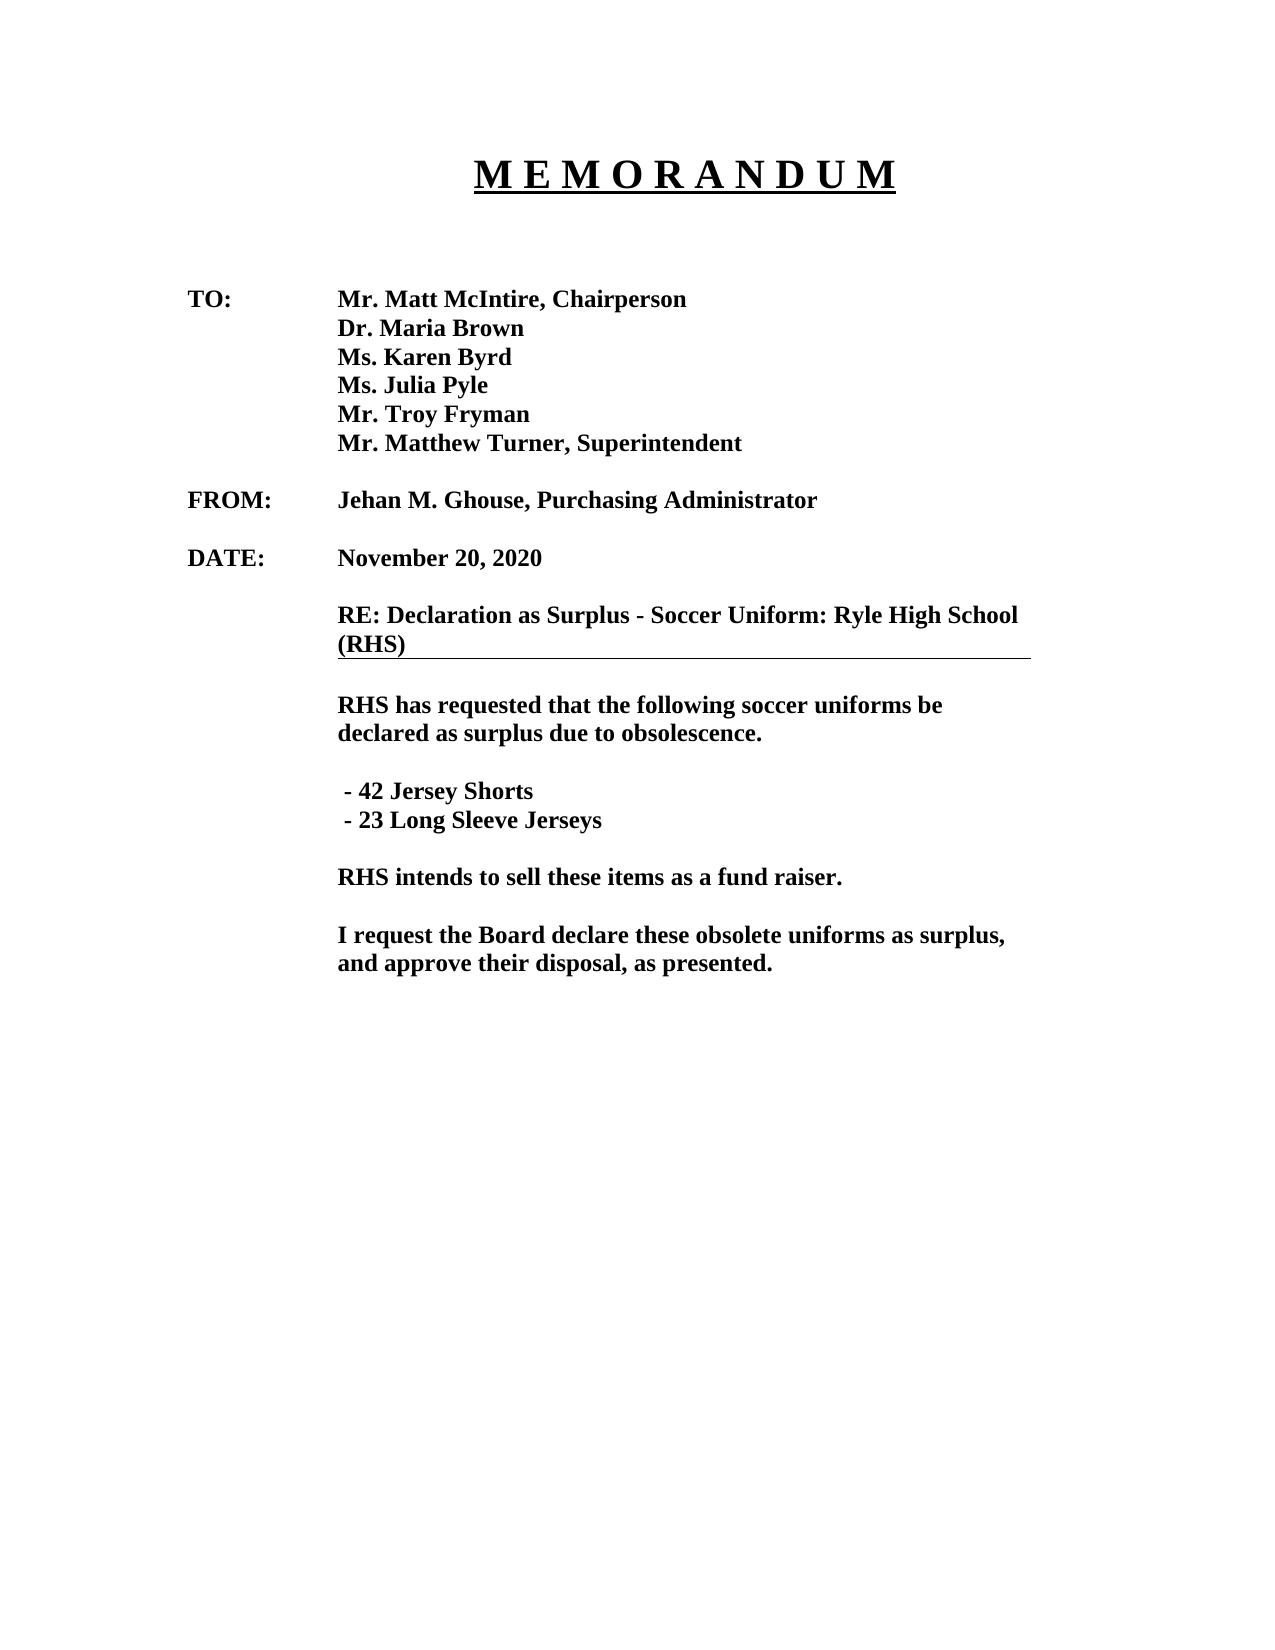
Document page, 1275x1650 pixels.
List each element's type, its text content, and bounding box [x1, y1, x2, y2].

text Ms. Julia Pyle [187, 370, 1181, 399]
text RHS intends to sell these items as a fund raiser. [337, 859, 1031, 891]
text - 42 Jersey Shorts [337, 773, 1031, 802]
text TO: Mr. Matt McIntire, Chairperson [187, 284, 1181, 313]
text FROM: Jehan M. Ghouse, Purchasing Administrator [187, 485, 1181, 514]
text Dr. Maria Brown [187, 313, 1181, 342]
text Mr. Matthew Turner, Superintendent [262, 428, 1172, 457]
text Ms. Karen Byrd [187, 342, 1181, 370]
text DATE: November 20, 2020 [187, 543, 1181, 572]
text - 23 Long Sleeve Jerseys [337, 802, 1031, 833]
title M E M O R A N D U M [187, 150, 1181, 198]
text RE: Declaration as Surplus - Soccer Uniform: Ryle High School (RHS) [337, 600, 1031, 658]
text Mr. Troy Fryman [187, 399, 1181, 428]
text RHS has requested that the following soccer uniforms be declared as surplus due to obsolescence. [337, 687, 1031, 747]
text I request the Board declare these obsolete uniforms as surplus, and approve their disposal, as presented. [337, 917, 1031, 977]
